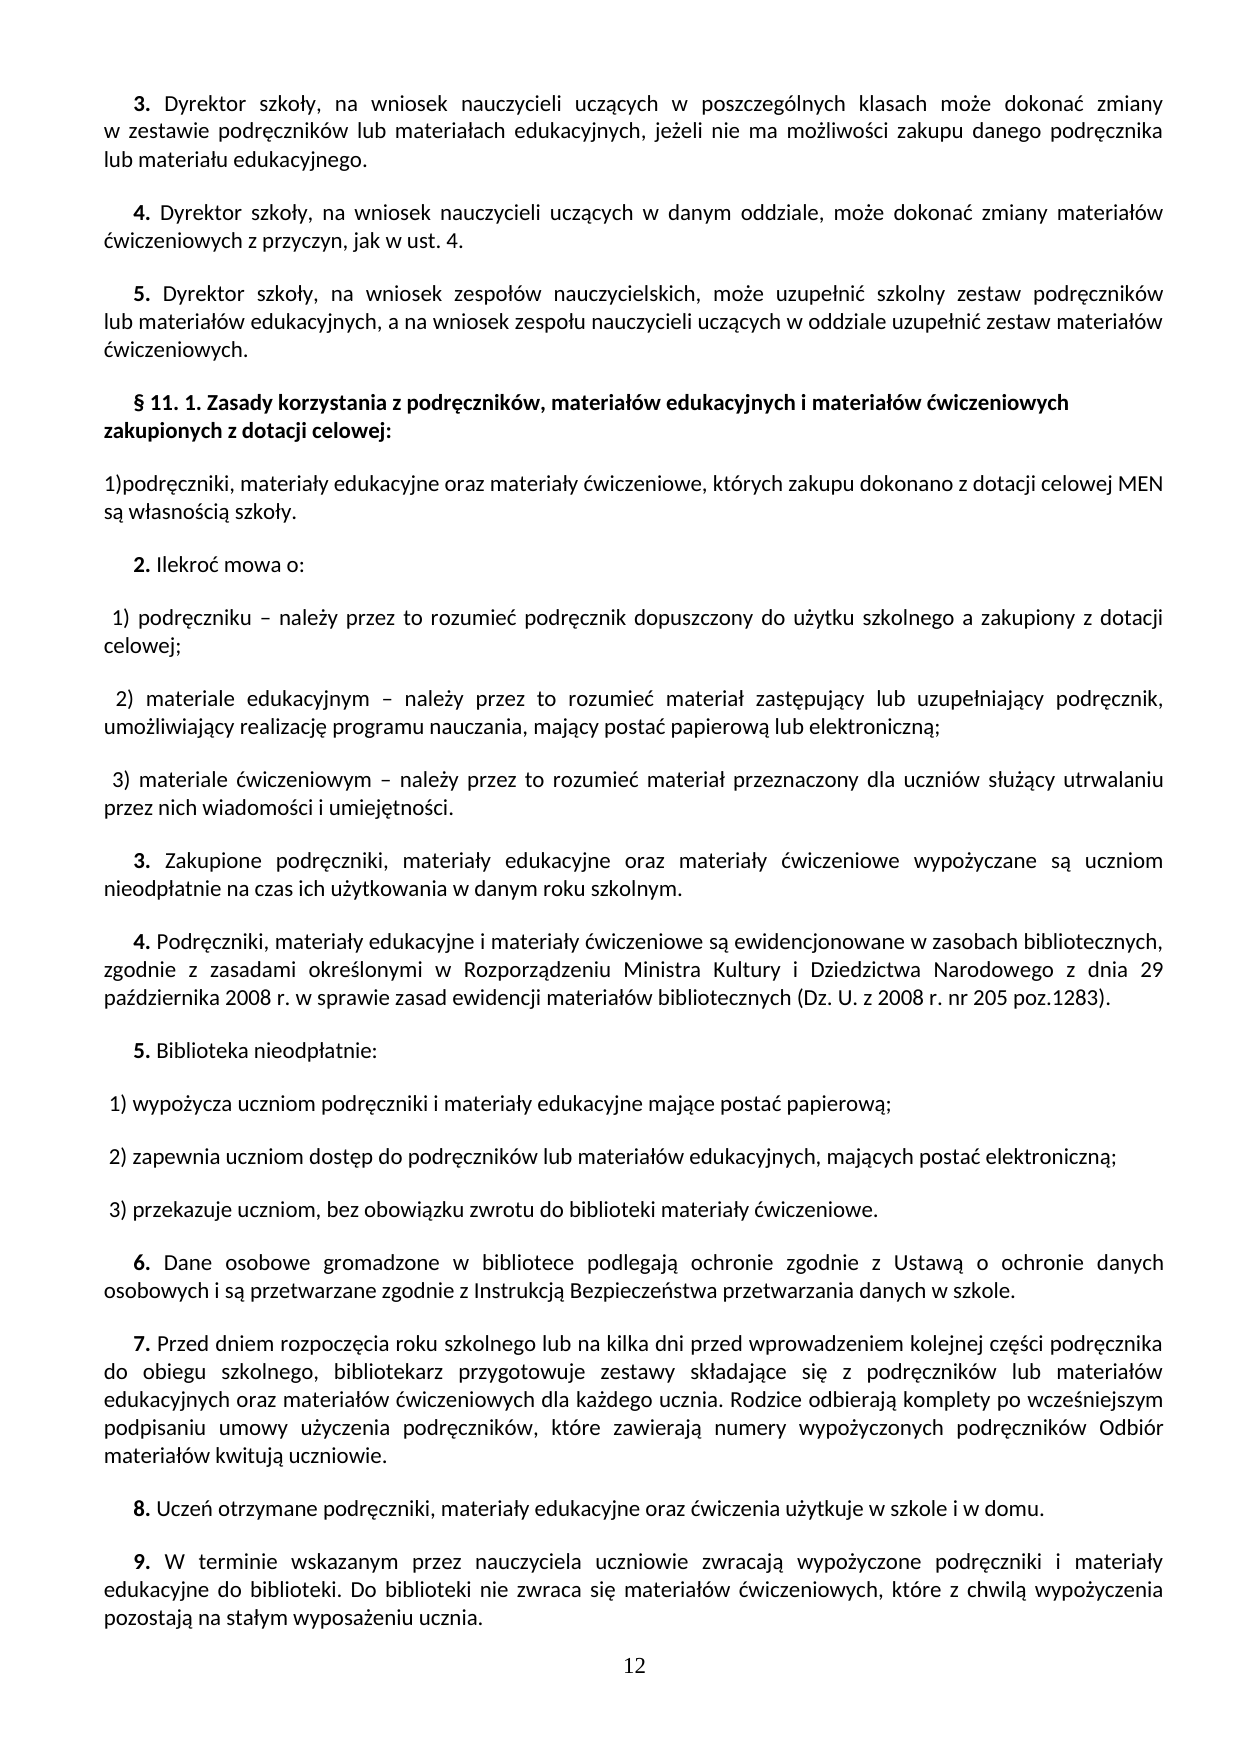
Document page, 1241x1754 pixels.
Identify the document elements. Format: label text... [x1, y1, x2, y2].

text § 11. 1. Zasady korzystania z podręczników, materiałów edukacyjnych i materiałów ćwiczeniowych zakupionych z dotacji celowej: [103, 388, 1165, 444]
text 5. Biblioteka nieodpłatnie: [133, 1036, 1165, 1064]
text 1) wypożycza uczniom podręczniki i materiały edukacyjne mające postać papierową; [103, 1089, 1165, 1117]
text 4. Dyrektor szkoły, na wniosek nauczycieli uczących w danym oddziale, może dokonać zmiany materiałów ćwiczeniowych z przyczyn, jak w ust. 4. [103, 198, 1165, 254]
text 5. Dyrektor szkoły, na wniosek zespołów nauczycielskich, może uzupełnić szkolny zestaw podręczników lub materiałów edukacyjnych, a na wniosek zespołu nauczycieli uczących w oddziale uzupełnić zestaw materiałów ćwiczeniowych. [103, 279, 1165, 363]
text 4. Podręczniki, materiały edukacyjne i materiały ćwiczeniowe są ewidencjonowane w zasobach bibliotecznych, zgodnie z zasadami określonymi w Rozporządzeniu Ministra Kultury i Dziedzictwa Narodowego z dnia 29 października 2008 r. w sprawie zasad ewidencji materiałów bibliotecznych (Dz. U. z 2008 r. nr 205 poz.1283). [103, 927, 1165, 1011]
text 2) materiale edukacyjnym – należy przez to rozumieć materiał zastępujący lub uzupełniający podręcznik, umożliwiający realizację programu nauczania, mający postać papierową lub elektroniczną; [103, 684, 1165, 740]
text 7. Przed dniem rozpoczęcia roku szkolnego lub na kilka dni przed wprowadzeniem kolejnej części podręcznika do obiegu szkolnego, bibliotekarz przygotowuje zestawy składające się z podręczników lub materiałów edukacyjnych oraz materiałów ćwiczeniowych dla każdego ucznia. Rodzice odbierają komplety po wcześniejszym podpisaniu umowy użyczenia podręczników, które zawierają numery wypożyczonych podręczników Odbiór materiałów kwitują uczniowie. [103, 1329, 1165, 1469]
text 3) materiale ćwiczeniowym – należy przez to rozumieć materiał przeznaczony dla uczniów służący utrwalaniu przez nich wiadomości i umiejętności. [103, 765, 1165, 821]
text 9. W terminie wskazanym przez nauczyciela uczniowie zwracają wypożyczone podręczniki i materiały edukacyjne do biblioteki. Do biblioteki nie zwraca się materiałów ćwiczeniowych, które z chwilą wypożyczenia pozostają na stałym wyposażeniu ucznia. [103, 1547, 1165, 1631]
text 2. Ilekroć mowa o: [103, 550, 1165, 578]
text 3) przekazuje uczniom, bez obowiązku zwrotu do biblioteki materiały ćwiczeniowe. [103, 1195, 1165, 1223]
text 3. Dyrektor szkoły, na wniosek nauczycieli uczących w poszczególnych klasach może dokonać zmiany w zestawie podręczników lub materiałach edukacyjnych, jeżeli nie ma możliwości zakupu danego podręcznika lub materiału edukacyjnego. [103, 89, 1165, 173]
text 3. Zakupione podręczniki, materiały edukacyjne oraz materiały ćwiczeniowe wypożyczane są uczniom nieodpłatnie na czas ich użytkowania w danym roku szkolnym. [103, 846, 1165, 902]
text 6. Dane osobowe gromadzone w bibliotece podlegają ochronie zgodnie z Ustawą o ochronie danych osobowych i są przetwarzane zgodnie z Instrukcją Bezpieczeństwa przetwarzania danych w szkole. [103, 1248, 1165, 1304]
text 1) podręczniku – należy przez to rozumieć podręcznik dopuszczony do użytku szkolnego a zakupiony z dotacji celowej; [103, 603, 1165, 659]
text 2) zapewnia uczniom dostęp do podręczników lub materiałów edukacyjnych, mających postać elektroniczną; [103, 1142, 1165, 1170]
text 1)podręczniki, materiały edukacyjne oraz materiały ćwiczeniowe, których zakupu dokonano z dotacji celowej MEN są własnością szkoły. [103, 469, 1165, 525]
text 8. Uczeń otrzymane podręczniki, materiały edukacyjne oraz ćwiczenia użytkuje w szkole i w domu. [103, 1494, 1165, 1522]
